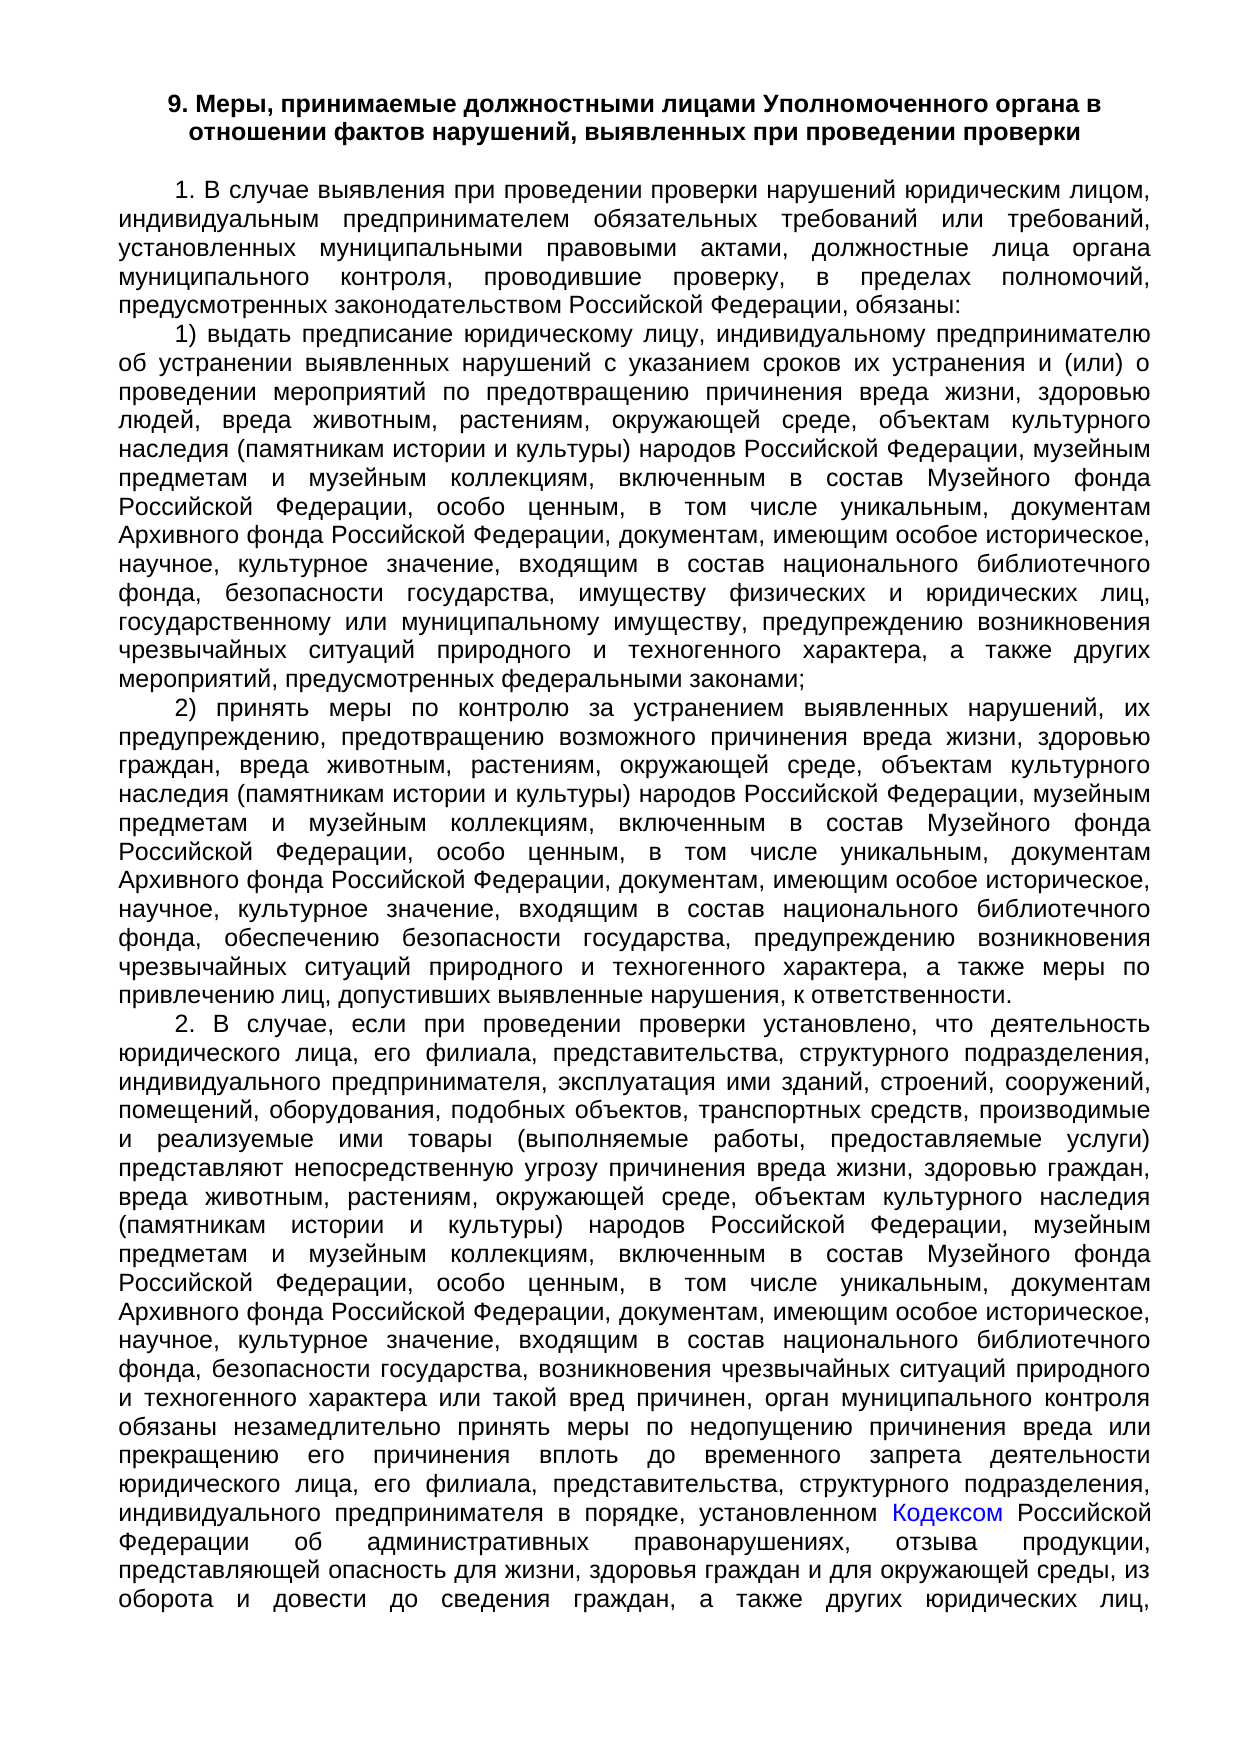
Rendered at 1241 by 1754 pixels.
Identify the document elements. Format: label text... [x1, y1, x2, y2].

text 1) выдать предписание юридическому лицу, индивидуальному предпринимателю об устранении выявленных нарушений с указанием сроков их устранения и (или) о проведении мероприятий по предотвращению причинения вреда жизни, здоровью людей, вреда животным, растениям, окружающей среде, объектам культурного наследия (памятникам истории и культуры) народов Российской Федерации, музейным предметам и музейным коллекциям, включенным в состав Музейного фонда Российской Федерации, особо ценным, в том числе уникальным, документам Архивного фонда Российской Федерации, документам, имеющим особое историческое, научное, культурное значение, входящим в состав национального библиотечного фонда, безопасности государства, имуществу физических и юридических лиц, государственному или муниципальному имуществу, предупреждению возникновения чрезвычайных ситуаций природного и техногенного характера, а также других мероприятий, предусмотренных федеральными законами; [118, 319, 1152, 693]
text 9. Меры, принимаемые должностными лицами Уполномоченного органа в отношении фактов нарушений, выявленных при проведении проверки [118, 89, 1152, 146]
text 1. В случае выявления при проведении проверки нарушений юридическим лицом, индивидуальным предпринимателем обязательных требований или требований, установленных муниципальными правовыми актами, должностные лица органа муниципального контроля, проводившие проверку, в пределах полномочий, предусмотренных законодательством Российской Федерации, обязаны: [118, 175, 1152, 319]
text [118, 1009, 1152, 1613]
text 2) принять меры по контролю за устранением выявленных нарушений, их предупреждению, предотвращению возможного причинения вреда жизни, здоровью граждан, вреда животным, растениям, окружающей среде, объектам культурного наследия (памятникам истории и культуры) народов Российской Федерации, музейным предметам и музейным коллекциям, включенным в состав Музейного фонда Российской Федерации, особо ценным, в том числе уникальным, документам Архивного фонда Российской Федерации, документам, имеющим особое историческое, научное, культурное значение, входящим в состав национального библиотечного фонда, обеспечению безопасности государства, предупреждению возникновения чрезвычайных ситуаций природного и техногенного характера, а также меры по привлечению лиц, допустивших выявленные нарушения, к ответственности. [118, 693, 1152, 1009]
